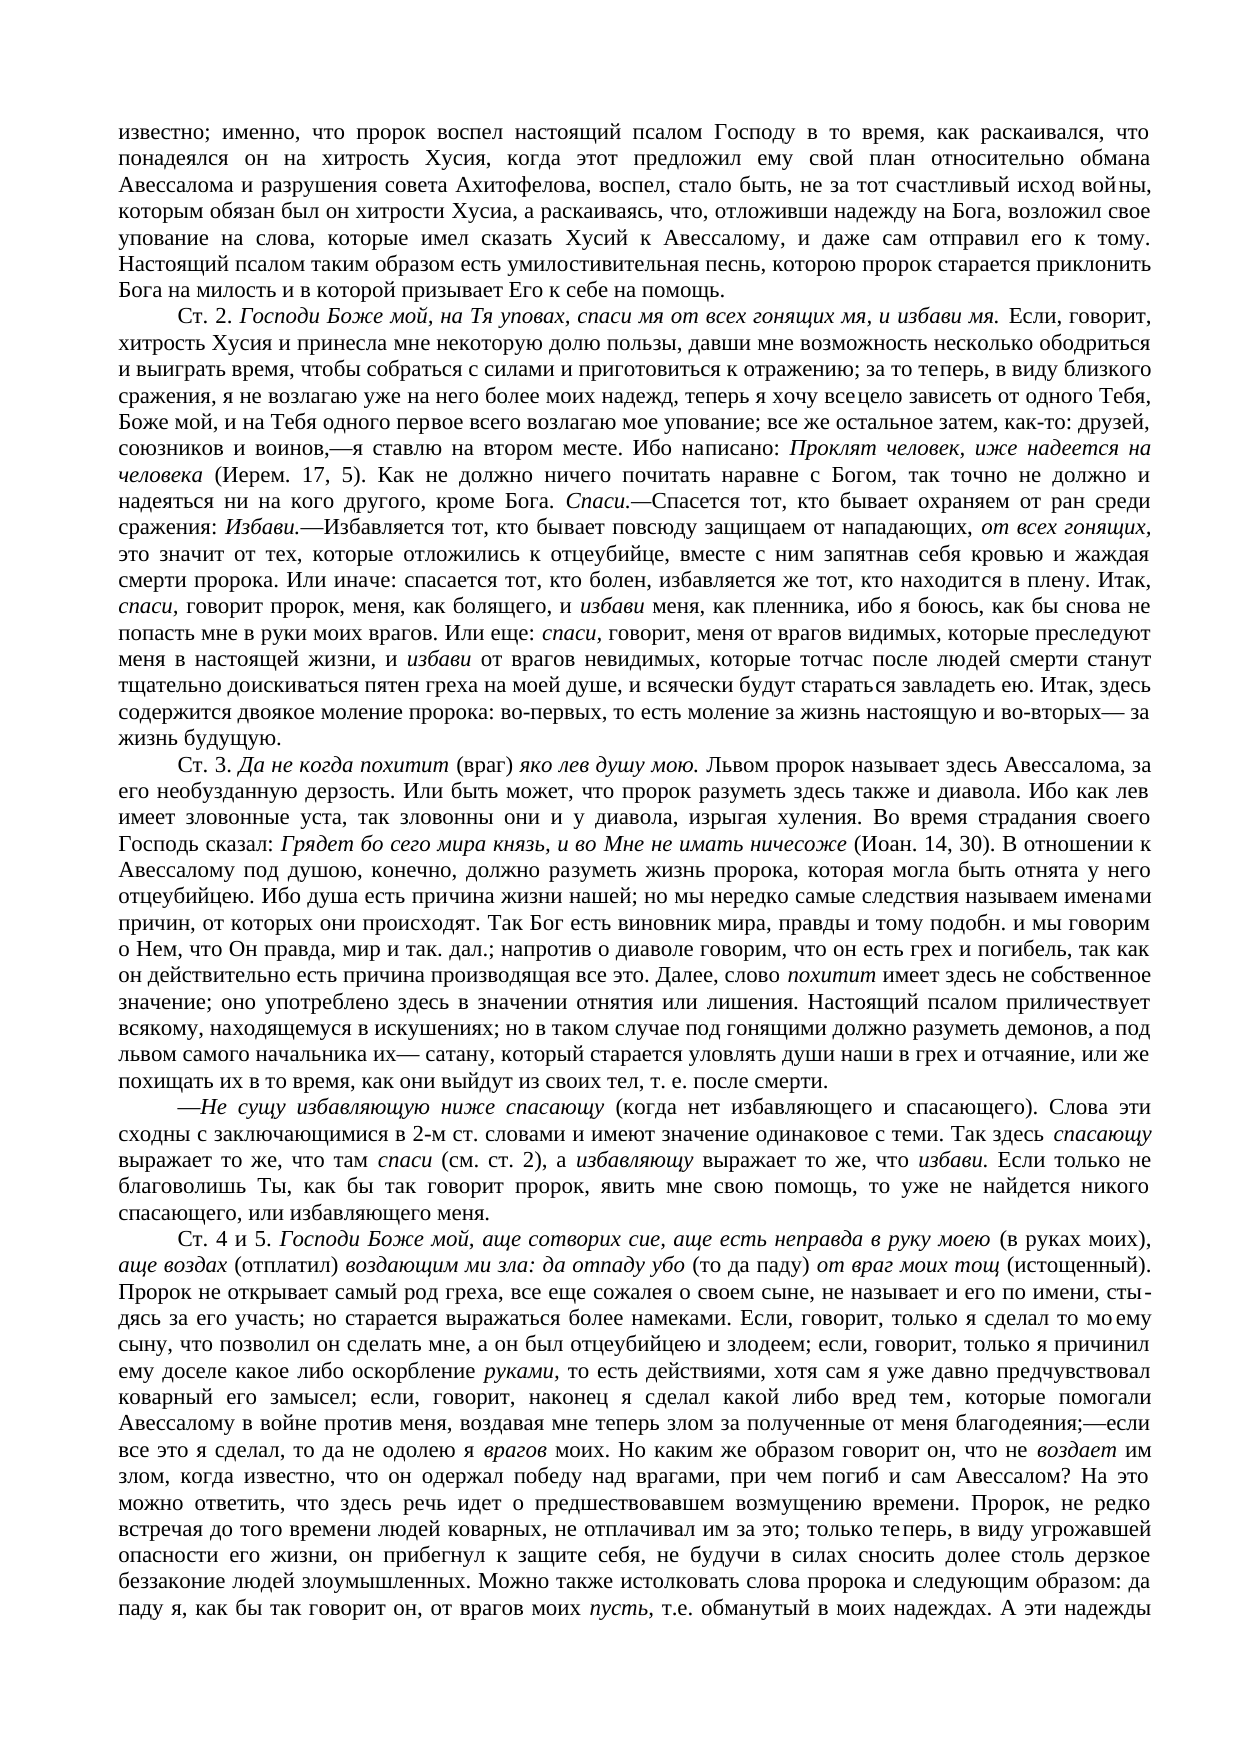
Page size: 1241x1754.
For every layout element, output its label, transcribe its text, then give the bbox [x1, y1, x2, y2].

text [118, 1225, 1152, 1620]
text —Не сущу избавляющую ниже спасающу (когда нет избавляющего и спасающего). Слова эти сходны с заключающимися в 2-м ст. словами и имеют значение одинаковое с теми. Так здесь спасающу выражает то же, что там спаси (см. ст. 2), а избавляющу выражает то же, что избави. Если только не благоволишь Ты, как бы так говорит пророк, явить мне свою помощь, то уже не найдется никого спасающего, или избавляющего меня. [118, 1093, 1152, 1225]
text Ст. 3. Да не когда похитит (враг) яко лев душу мою. Львом пророк называет здесь Авессалома, за его необузданную дерзость. Или быть может, что пророк разуметь здесь также и диавола. Ибо как лев имеет зловонные уста, так зловонны они и у диавола, изрыгая хуления. Во время страдания своего Господь сказал: Грядет бо сего мира князь, и во Mне не имать ничесоже (Иоан. 14, 30). В отношении к Авессалому под душою, конечно, должно разуметь жизнь пророка, которая могла быть отнята у него отцеубийцею. Ибо душа есть причина жизни нашей; но мы нередко самые следствия называем именами причин, от которых они происходят. Так Бог есть виновник мира, правды и тому подобн. и мы говорим о Нем, что Он правда, мир и так. дал.; напротив о диаволе говорим, что он есть грех и погибель, так как он действительно есть причина производящая все это. Далее, слово похитит имеет здесь не собственное значение; оно употреблено здесь в значении отнятия или лишения. Настоящий псалом приличествует всякому, находящемуся в искушениях; но в таком случае под гонящими должно разуметь демонов, а под львом самого начальника их— сатану, который старается уловлять души наши в грех и отчаяние, или же похищать их в то время, как они выйдут из своих тел, т. е. после смерти. [118, 751, 1152, 1093]
text Ст. 2. Господи Боже мой, на Тя уповах, спаси мя от всех гонящих мя, и избави мя. Если, говорит, хитрость Хусия и принесла мне некоторую долю пользы, давши мне возможность несколько ободриться и выиграть время, чтобы собраться с силами и приготовиться к отражению; за то теперь, в виду близкого сражения, я не возлагаю уже на него более моих надежд, теперь я хочу всецело зависеть от одного Тебя, Боже мой, и на Тебя одного первое всего возлагаю мое упование; все же остальное затем, как-то: друзей, союзников и воинов,—я ставлю на втором месте. Ибо написано: Проклят человек, иже надеется на человека (Иерем. 17, 5). Как не должно ничего почитать наравне с Богом, так точно не должно и надеяться ни на кого другого, кроме Бога. Спаси.—Спасется тот, кто бывает охраняем от ран среди сражения: Избави.—Избавляется тот, кто бывает повсюду защищаем от нападающих, от всех гонящих, это значит от тех, которые отложились к отцеубийце, вместе с ним запятнав себя кровью и жаждая смерти пророка. Или иначе: спасается тот, кто болен, избавляется же тот, кто находится в плену. Итак, спаси, говорит пророк, меня, как болящего, и избави меня, как пленника, ибо я боюсь, как бы снова не попасть мне в руки моих врагов. Или еще: спаси, говорит, меня от врагов видимых, которые преследуют меня в настоящей жизни, и избави от врагов невидимых, которые тотчас после людей смерти станут тщательно доискиваться пятен греха на моей душе, и всячески будут стараться завладеть ею. Итак, здесь содержится двоякое моление пророка: во-первых, то есть моление за жизнь настоящую и во-вторых— за жизнь будущую. [118, 303, 1152, 751]
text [118, 118, 1152, 303]
